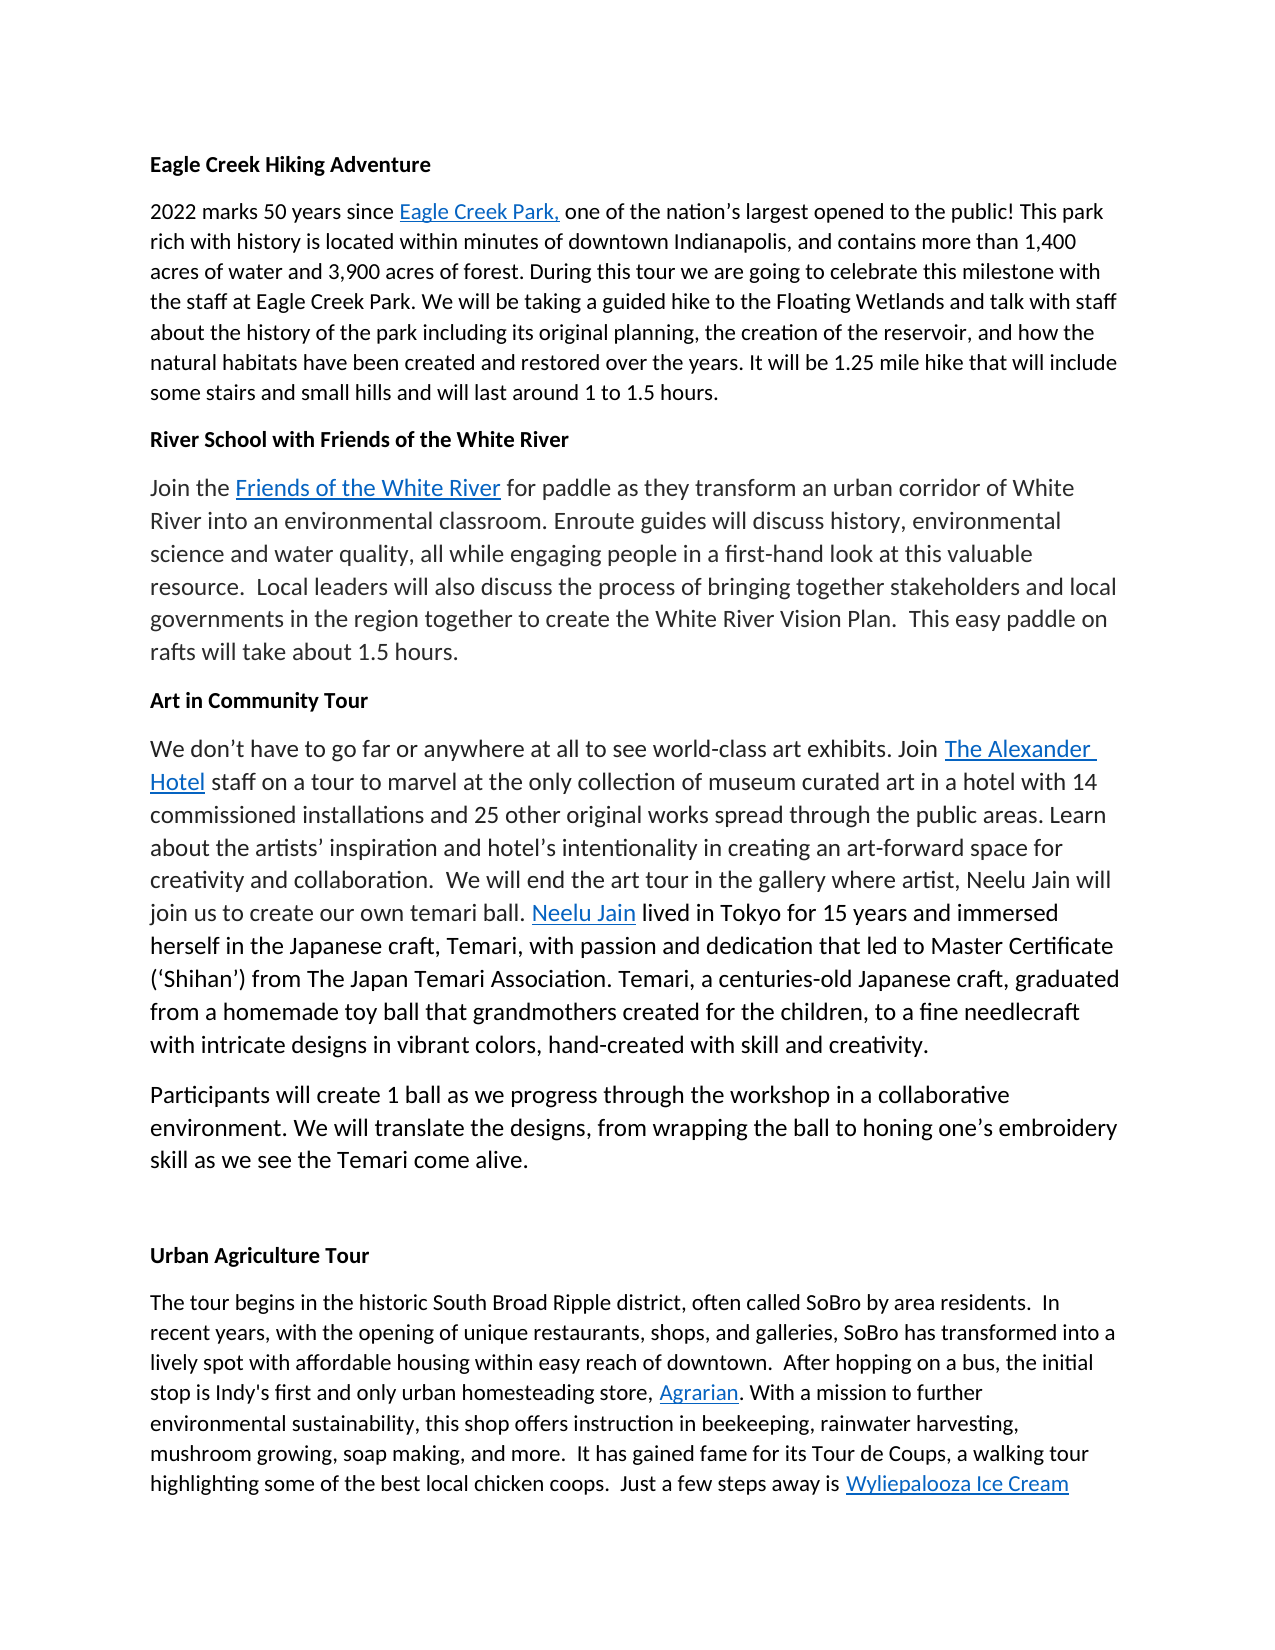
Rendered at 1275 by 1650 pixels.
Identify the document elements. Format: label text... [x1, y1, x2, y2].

text Eagle Creek Hiking Adventure [150, 150, 1125, 178]
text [150, 1288, 1125, 1497]
text 2022 marks 50 years since Eagle Creek Park, one of the nation’s largest opened to the public! This park rich with history is located within minutes of downtown Indianapolis, and contains more than 1,400 acres of water and 3,900 acres of forest. During this tour we are going to celebrate this milestone with the staff at Eagle Creek Park. We will be taking a guided hike to the Floating Wetlands and talk with staff about the history of the park including its original planning, the creation of the reservoir, and how the natural habitats have been created and restored over the years. It will be 1.25 mile hike that will include some stairs and small hills and will last around 1 to 1.5 hours. [150, 197, 1125, 406]
text Art in Community Tour [150, 686, 1125, 714]
text Join the Friends of the White River for paddle as they transform an urban corridor of White River into an environmental classroom. Enroute guides will discuss history, environmental science and water quality, all while engaging people in a first-hand look at this valuable resource. Local leaders will also discuss the process of bringing together stakeholders and local governments in the region together to create the White River Vision Plan. This easy paddle on rafts will take about 1.5 hours. [150, 472, 1125, 667]
text We don’t have to go far or anywhere at all to see world-class art exhibits. Join The Alexander Hotel staff on a tour to marvel at the only collection of museum curated art in a hotel with 14 commissioned installations and 25 other original works spread through the public areas. Learn about the artists’ inspiration and hotel’s intentionality in creating an art-forward space for creativity and collaboration. We will end the art tour in the gallery where artist, Neelu Jain will join us to create our own temari ball. Neelu Jain lived in Tokyo for 15 years and immersed herself in the Japanese craft, Temari, with passion and dedication that led to Master Certificate (‘Shihan’) from The Japan Temari Association. Temari, a centuries-old Japanese craft, graduated from a homemade toy ball that grandmothers created for the children, to a fine needlecraft with intricate designs in vibrant colors, hand-created with skill and creativity. [150, 733, 1125, 1060]
text Urban Agriculture Tour [150, 1241, 1125, 1269]
text River School with Friends of the White River [150, 425, 1125, 453]
text Participants will create 1 ball as we progress through the workshop in a collaborative environment. We will translate the designs, from wrapping the ball to honing one’s embroidery skill as we see the Temari come alive. [150, 1079, 1125, 1175]
